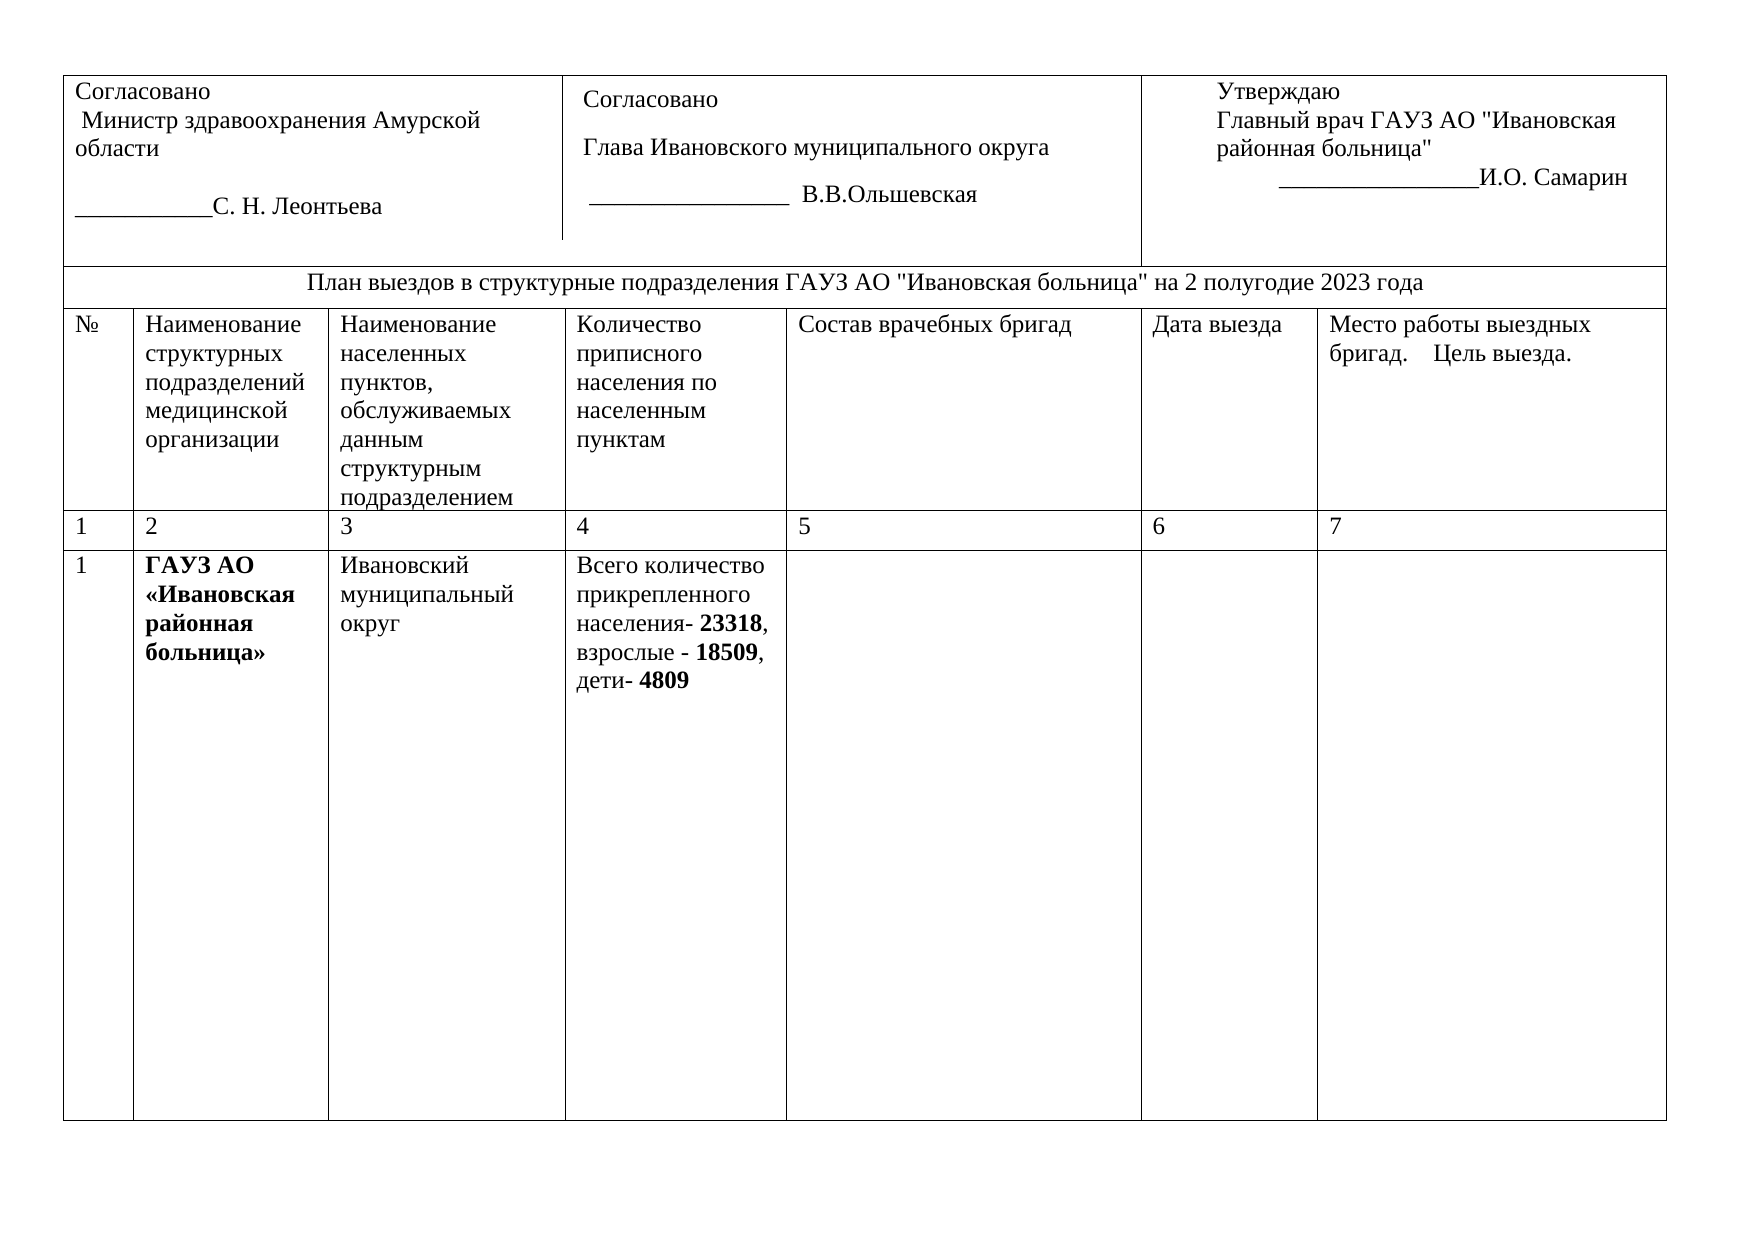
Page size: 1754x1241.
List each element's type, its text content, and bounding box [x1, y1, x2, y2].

table_header Утверждаю Главный врач ГАУЗ АО "Ивановская районная больница" ________________И.О. Самарин [1142, 76, 1666, 266]
table_cell [1318, 551, 1666, 1119]
table_cell № [64, 309, 133, 510]
table_cell 7 [1318, 511, 1666, 549]
table_cell Ивановский муниципальный округ [329, 551, 565, 1119]
table_cell [787, 551, 1141, 1119]
table_cell План выездов в структурные подразделения ГАУЗ АО "Ивановская больница" на 2 полугодие 2023 года [64, 267, 1666, 308]
table_cell 1 [64, 551, 133, 1119]
table_cell Состав врачебных бригад [787, 309, 1141, 510]
table_cell Всего количество прикрепленного населения- 23318, взрослые - 18509, дети- 4809 [566, 551, 786, 1119]
table_cell 6 [1142, 511, 1317, 549]
table_cell Место работы выездных бригад. Цель выезда. [1318, 309, 1666, 510]
table_cell 2 [134, 511, 328, 549]
table_cell 3 [329, 511, 565, 549]
table_cell 1 [64, 511, 133, 549]
table_cell Дата выезда [1142, 309, 1317, 510]
table_cell 5 [787, 511, 1141, 549]
table_cell Наименование структурных подразделений медицинской организации [134, 309, 328, 510]
table_cell 4 [566, 511, 786, 549]
table_cell ГАУЗ АО «Ивановская районная больница» [134, 551, 328, 1119]
table_cell [1142, 551, 1317, 1119]
table_cell Количество приписного населения по населенным пунктам [566, 309, 786, 510]
table_header Согласовано Министр здравоохранения Амурской области ___________С. Н. Леонтьева [64, 76, 1141, 266]
table_cell Наименование населенных пунктов, обслуживаемых данным структурным подразделением [329, 309, 565, 510]
